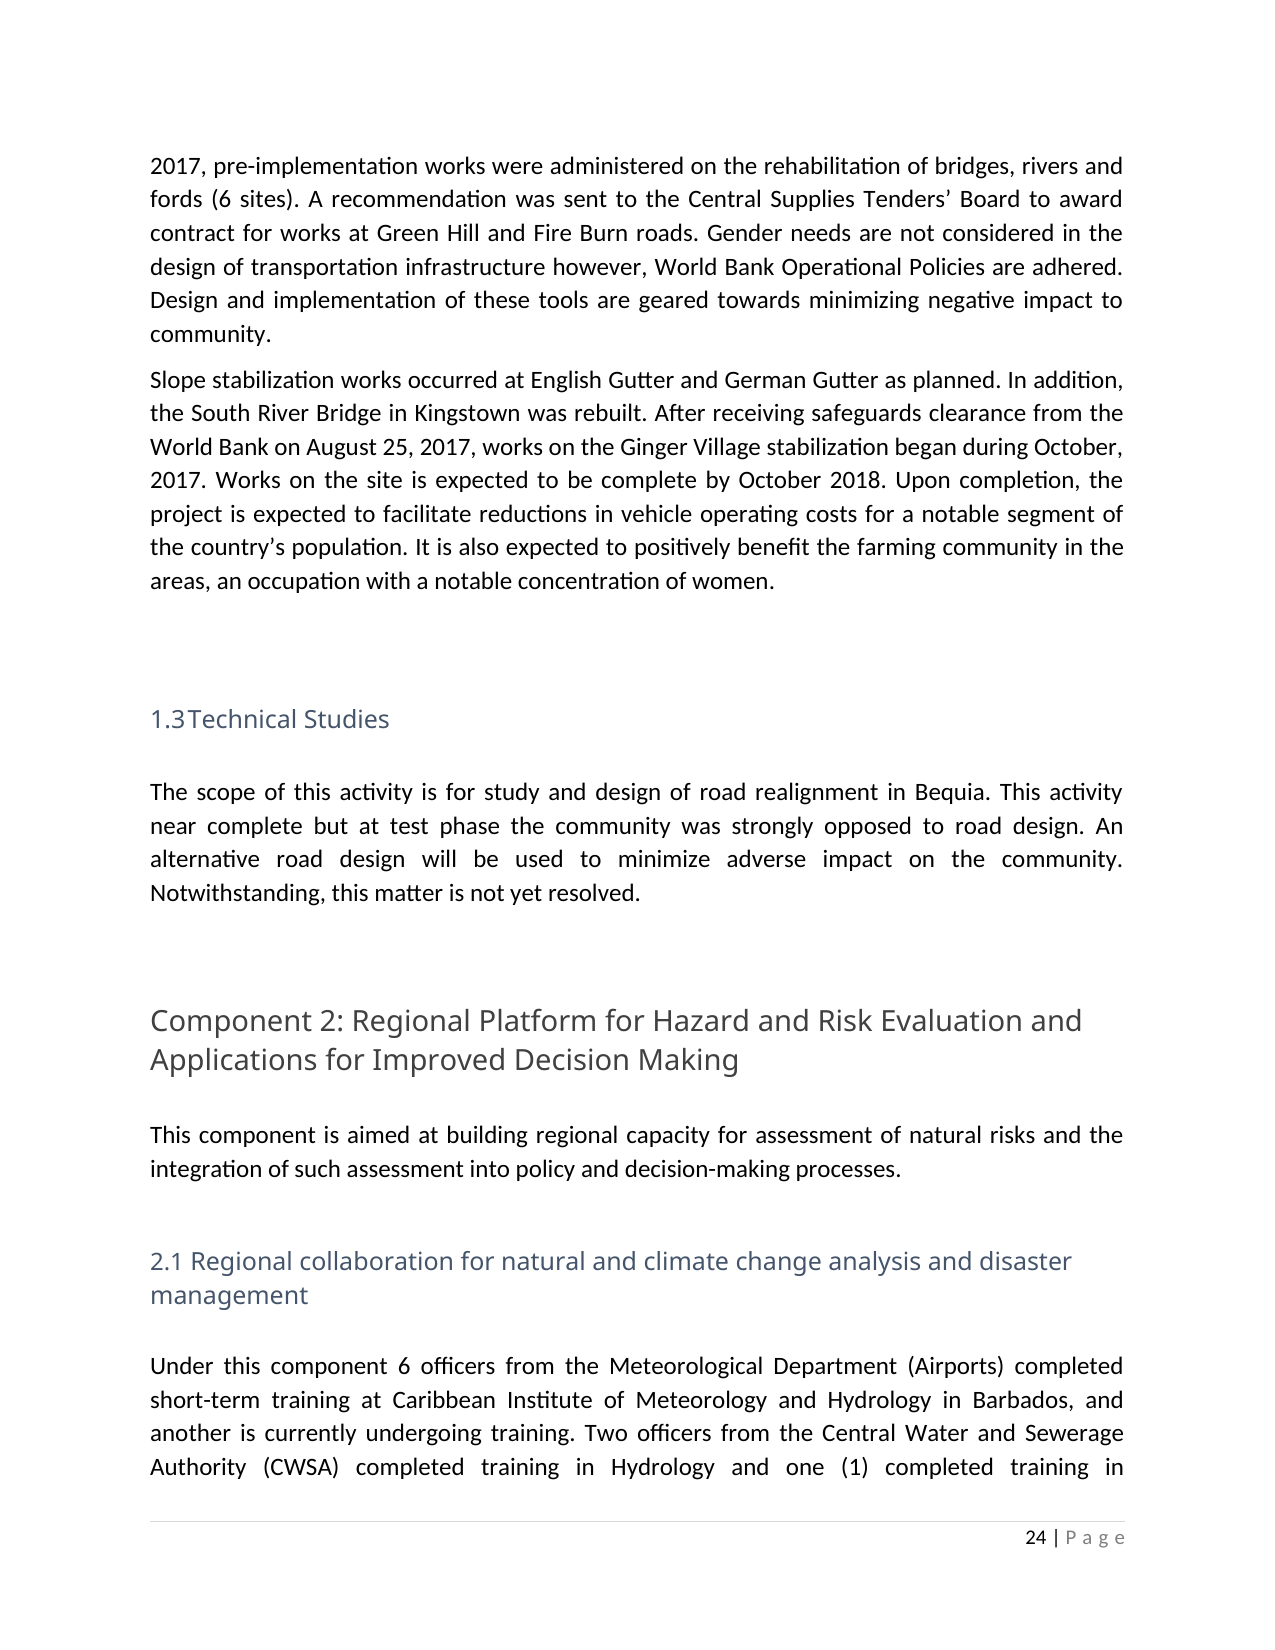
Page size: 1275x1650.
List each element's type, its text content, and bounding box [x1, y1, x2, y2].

subtitle Technical Studies [150, 702, 1125, 736]
text Slope stabilization works occurred at English Gutter and German Gutter as planned. In addition, the South River Bridge in Kingstown was rebuilt. After receiving safeguards clearance from the World Bank on August 25, 2017, works on the Ginger Village stabilization began during October, 2017. Works on the site is expected to be complete by October 2018. Upon completion, the project is expected to facilitate reductions in vehicle operating costs for a notable segment of the country’s population. It is also expected to positively benefit the farming community in the areas, an occupation with a notable concentration of women. [150, 364, 1125, 596]
text The scope of this activity is for study and design of road realignment in Bequia. This activity near complete but at test phase the community was strongly opposed to road design. An alternative road design will be used to minimize adverse impact on the community. Notwithstanding, this matter is not yet resolved. [150, 776, 1125, 907]
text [150, 150, 1125, 348]
subtitle Component 2: Regional Platform for Hazard and Risk Evaluation and Applications for Improved Decision Making [150, 1000, 1125, 1079]
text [150, 1350, 1125, 1481]
subtitle 2.1 Regional collaboration for natural and climate change analysis and disaster management [150, 1244, 1125, 1312]
text This component is aimed at building regional capacity for assessment of natural risks and the integration of such assessment into policy and decision-making processes. [150, 1119, 1125, 1184]
